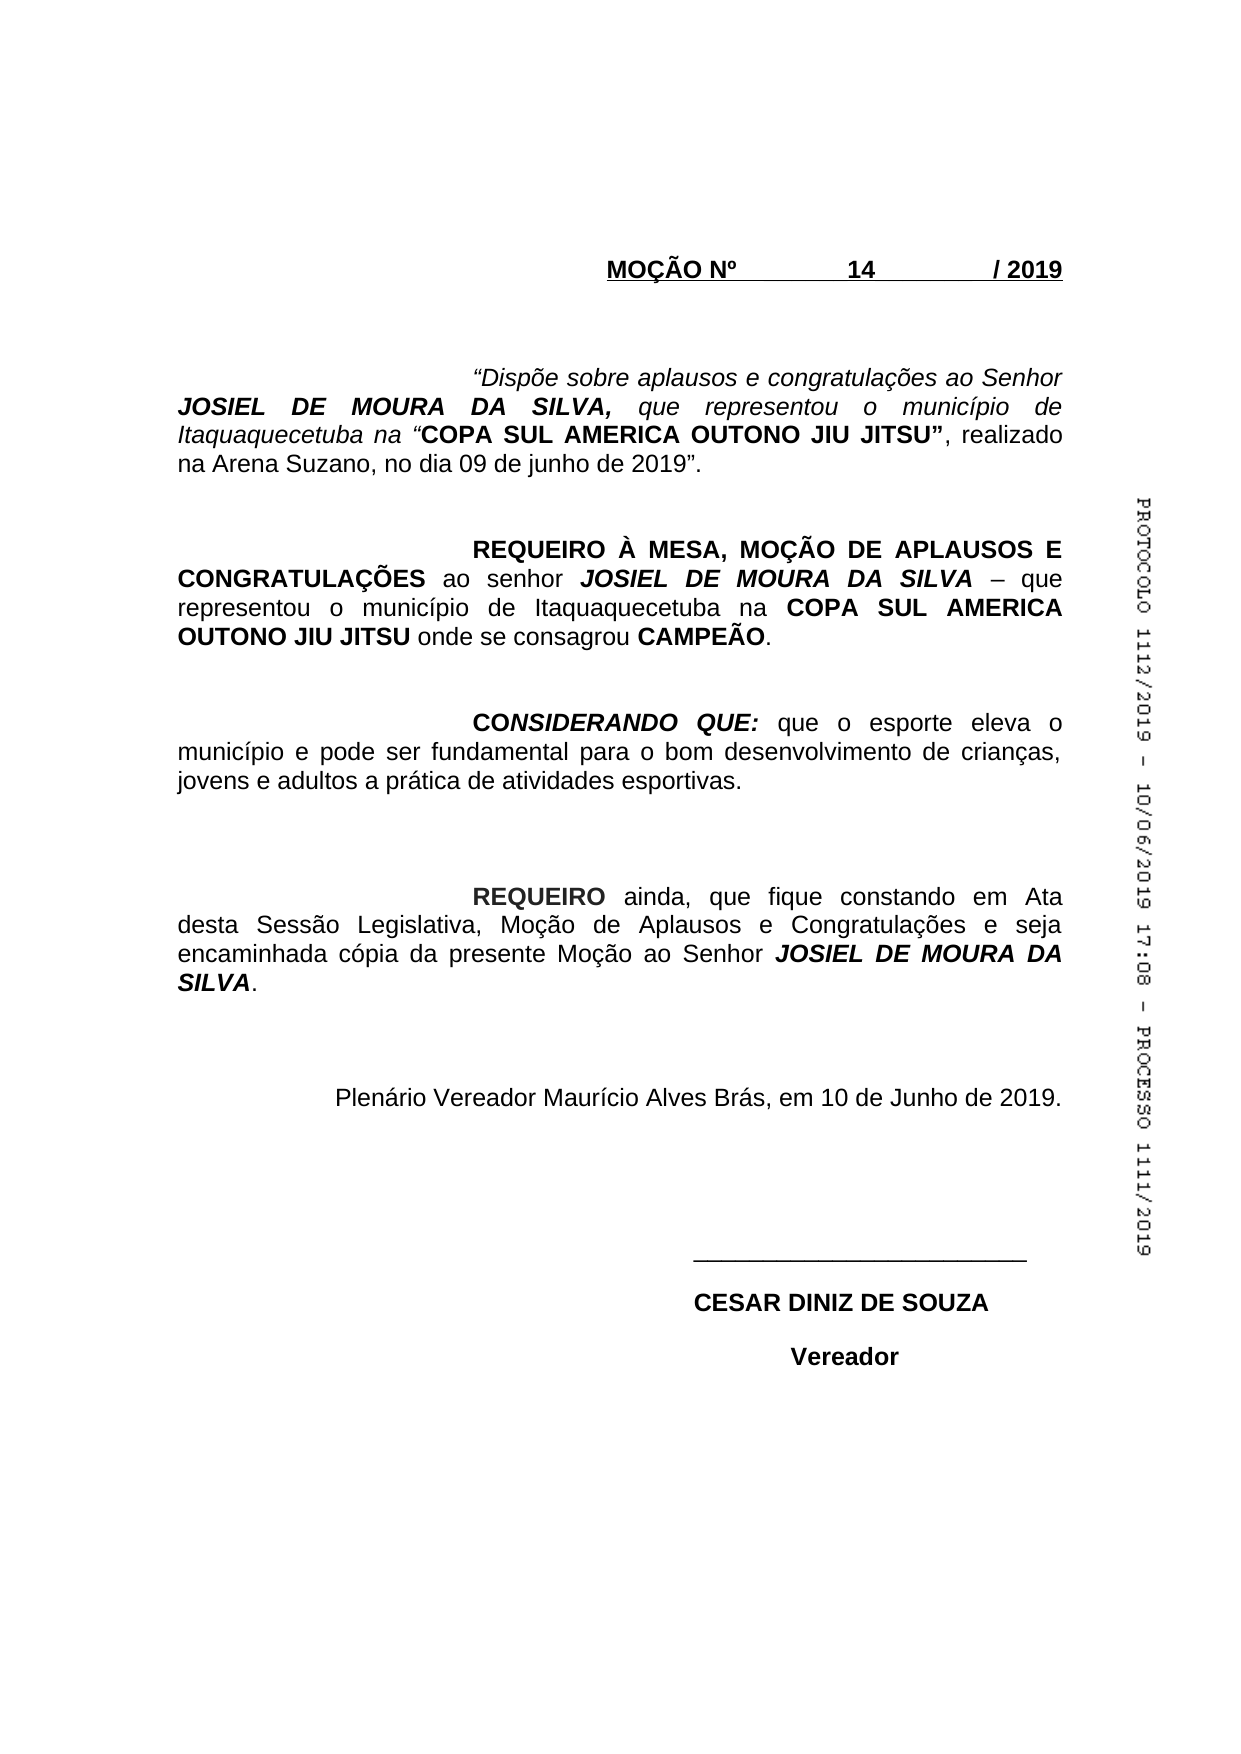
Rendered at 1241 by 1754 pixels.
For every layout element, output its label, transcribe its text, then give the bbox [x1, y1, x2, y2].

text CONSIDERANDO QUE: que o esporte eleva o município e pode ser fundamental para o bom desenvolvimento de crianças, jovens e adultos a prática de atividades esportivas. [177, 708, 1063, 795]
text Plenário Vereador Maurício Alves Brás, em 10 de Junho de 2019. [177, 1083, 1063, 1112]
picture [1109, 494, 1173, 1260]
text REQUEIRO À MESA, MOÇÃO DE APLAUSOS E CONGRATULAÇÕES ao senhor JOSIEL DE MOURA DA SILVA – que representou o município de Itaquaquecetuba na COPA SUL AMERICA OUTONO JIU JITSU onde se consagrou CAMPEÃO. [177, 536, 1063, 651]
text “Dispõe sobre aplausos e congratulações ao Senhor JOSIEL DE MOURA DA SILVA, que representou o município de Itaquaquecetuba na “COPA SUL AMERICA OUTONO JIU JITSU”, realizado na Arena Suzano, no dia 09 de junho de 2019”. [177, 363, 1063, 478]
text REQUEIRO ainda, que fique constando em Ata desta Sessão Legislativa, Moção de Aplausos e Congratulações e seja encaminhada cópia da presente Moção ao Senhor JOSIEL DE MOURA DA SILVA. [177, 882, 1063, 997]
text MOÇÃO Nº ______14_______ / 2019 [177, 255, 1063, 284]
text CESAR DINIZ DE SOUZA [620, 1288, 1063, 1316]
text ________________________ [620, 1234, 1063, 1263]
text Vereador [620, 1342, 1063, 1370]
